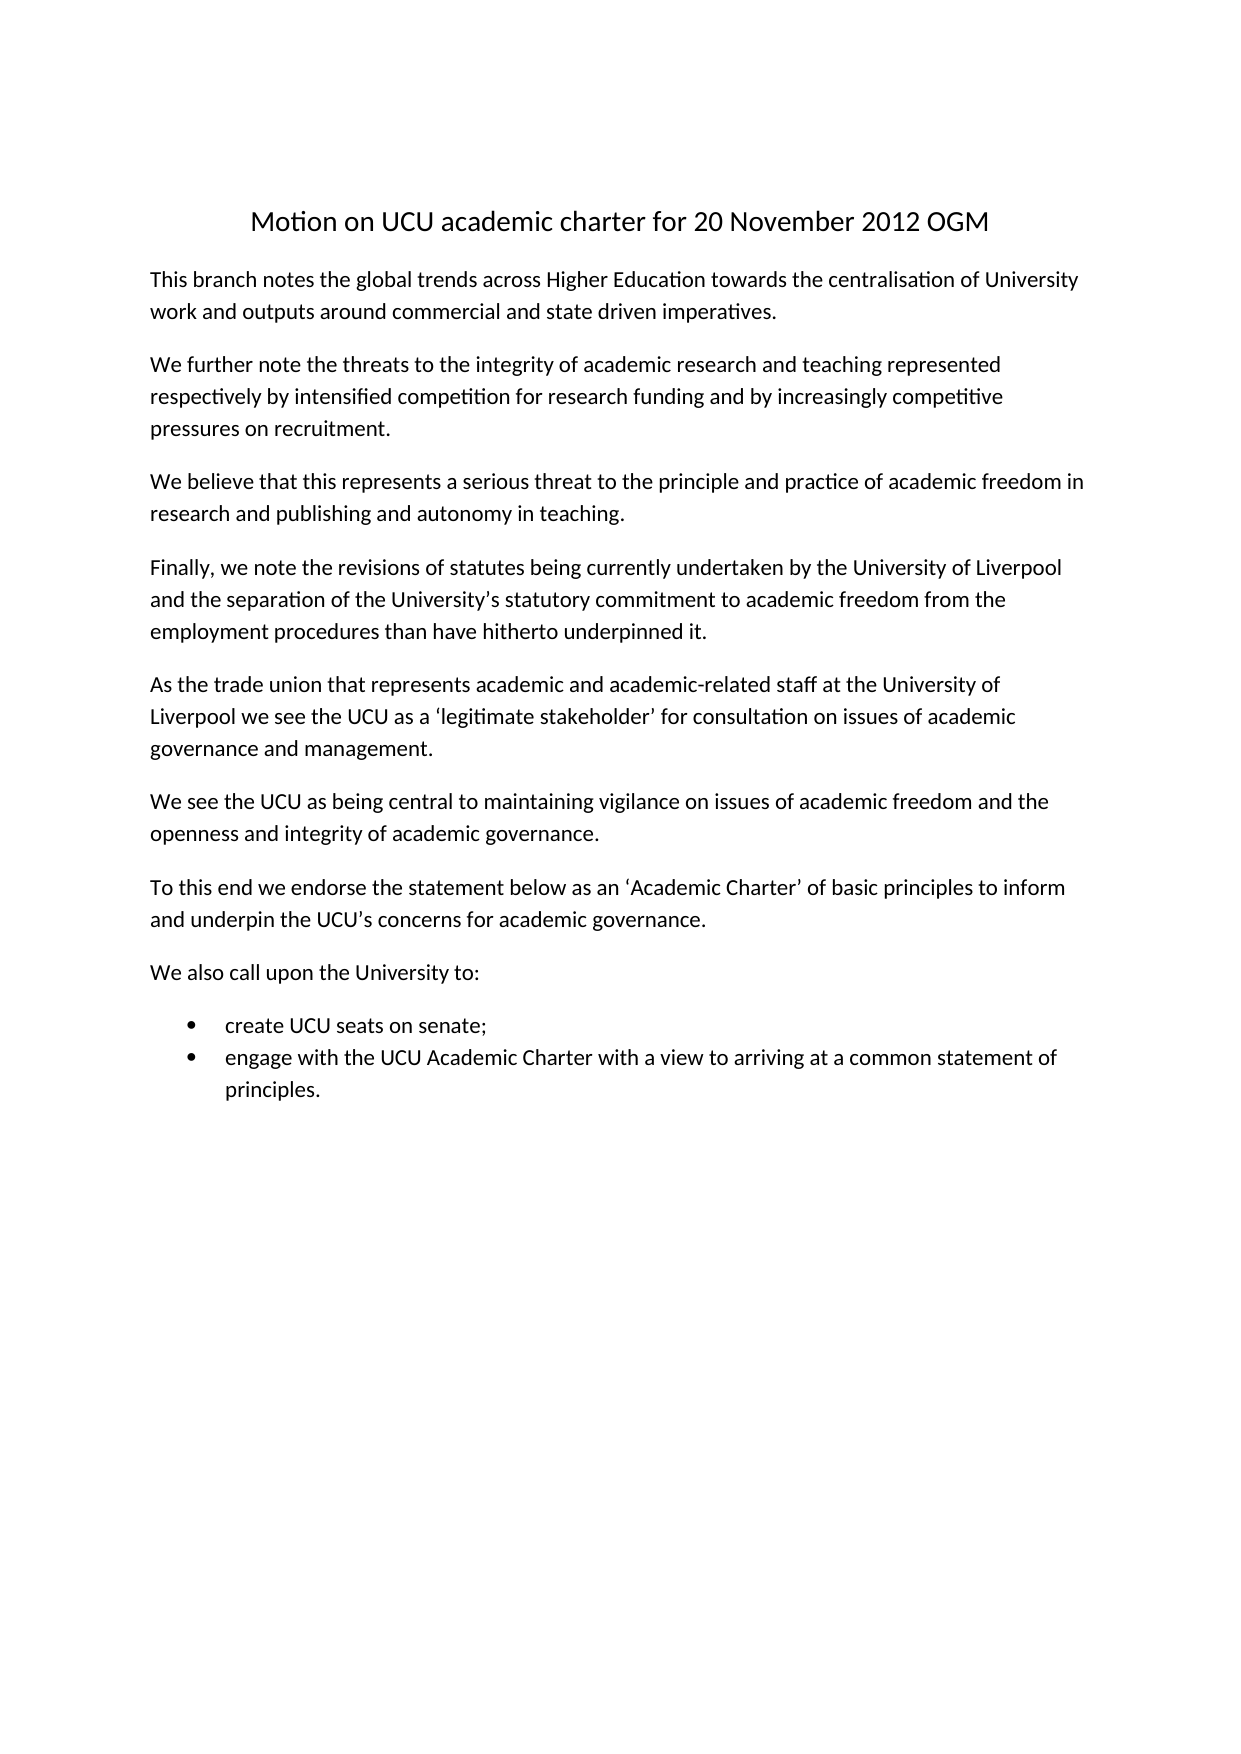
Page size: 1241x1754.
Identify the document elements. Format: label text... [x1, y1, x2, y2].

text We see the UCU as being central to maintaining vigilance on issues of academic freedom and the openness and integrity of academic governance. [150, 787, 1090, 848]
list engage with the UCU Academic Charter with a view to arriving at a common statement of principles. [187, 1043, 1090, 1103]
text We further note the threats to the integrity of academic research and teaching represented respectively by intensified competition for research funding and by increasingly competitive pressures on recruitment. [150, 350, 1090, 442]
text This branch notes the global trends across Higher Education towards the centralisation of University work and outputs around commercial and state driven imperatives. [150, 265, 1090, 325]
text We also call upon the University to: [150, 958, 1090, 986]
text Motion on UCU academic charter for 20 November 2012 OGM [150, 203, 1090, 239]
text As the trade union that represents academic and academic-related staff at the University of Liverpool we see the UCU as a ‘legitimate stakeholder’ for consultation on issues of academic governance and management. [150, 670, 1090, 762]
text Finally, we note the revisions of statutes being currently undertaken by the University of Liverpool and the separation of the University’s statutory commitment to academic freedom from the employment procedures than have hitherto underpinned it. [150, 553, 1090, 645]
list create UCU seats on senate; [187, 1011, 1090, 1039]
text We believe that this represents a serious threat to the principle and practice of academic freedom in research and publishing and autonomy in teaching. [150, 467, 1090, 528]
text To this end we endorse the statement below as an ‘Academic Charter’ of basic principles to inform and underpin the UCU’s concerns for academic governance. [150, 873, 1090, 933]
